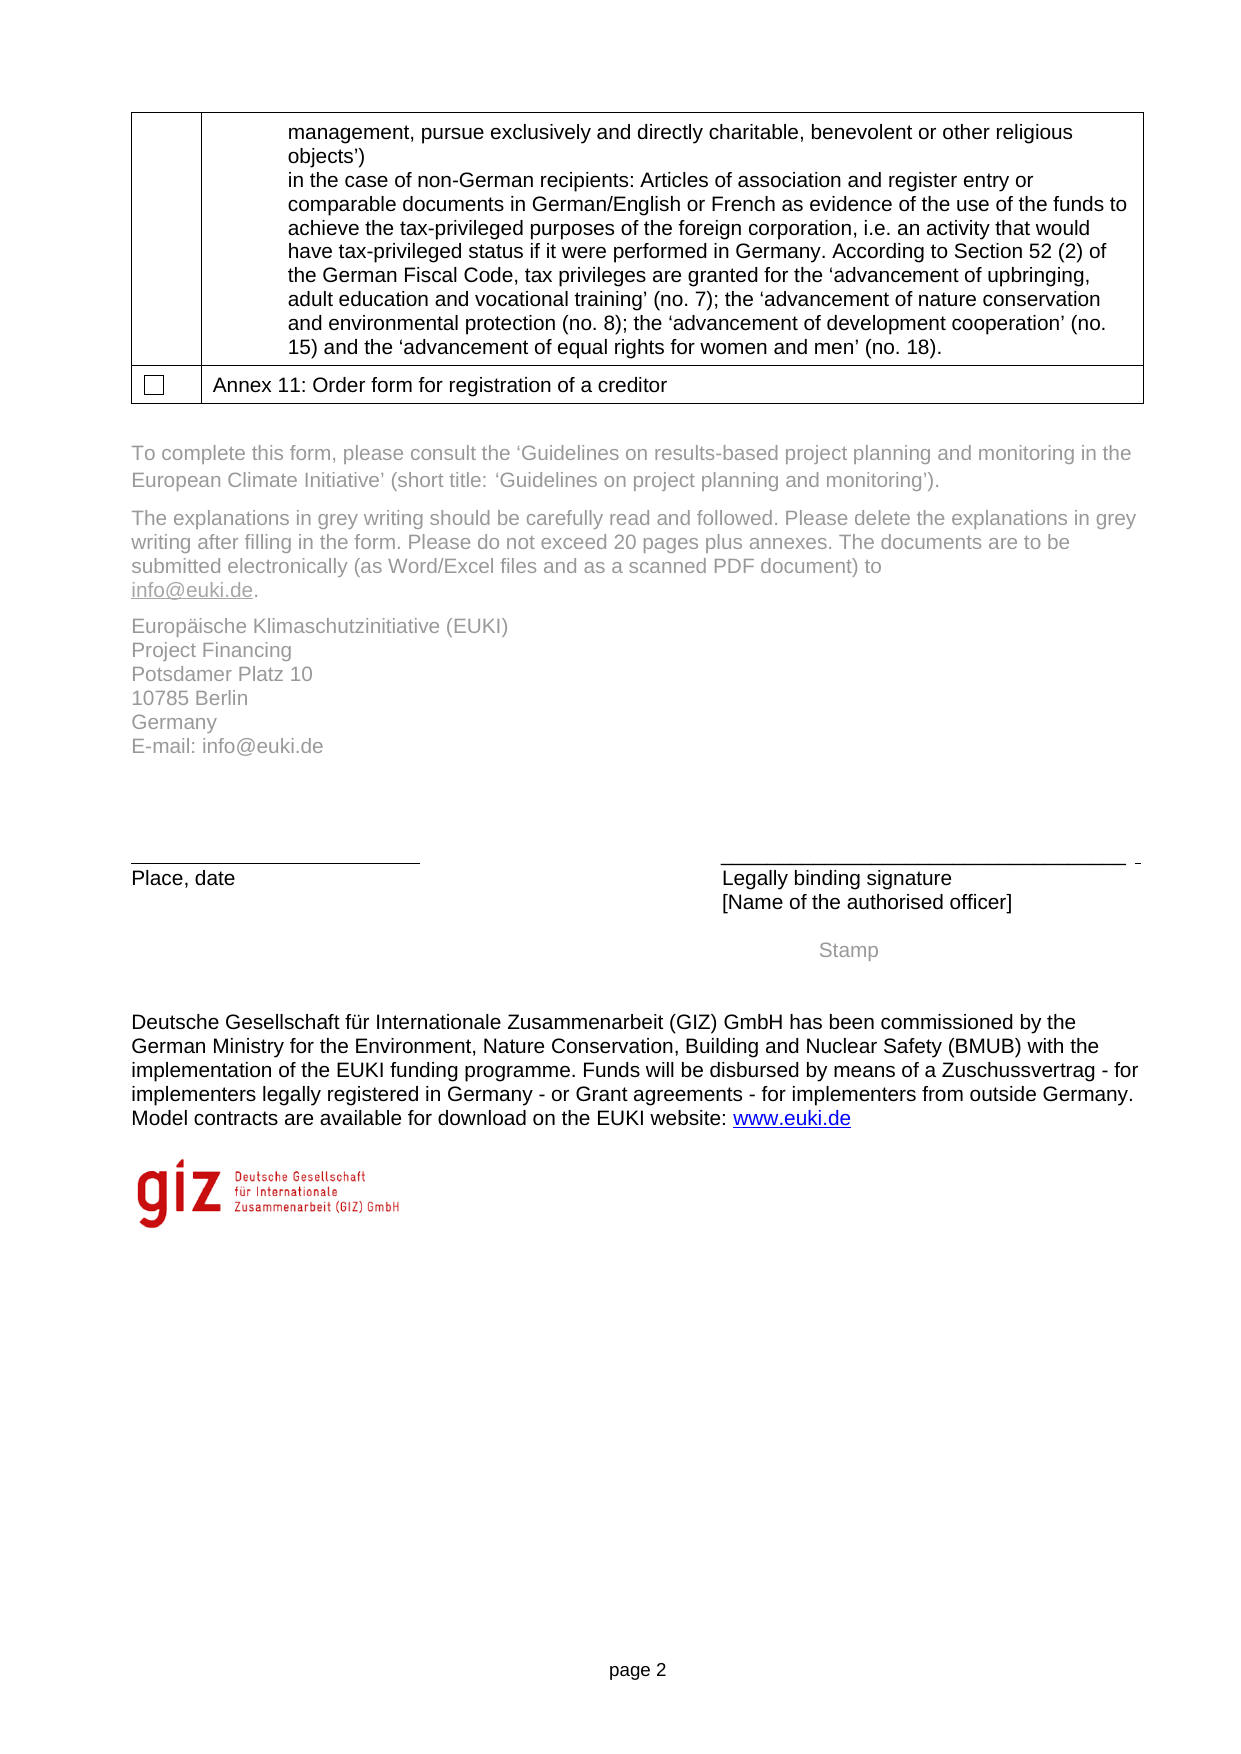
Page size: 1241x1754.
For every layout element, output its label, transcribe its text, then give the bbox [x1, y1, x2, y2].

text ___________________________________ [131, 842, 1144, 866]
text Potsdamer Platz 10 [131, 662, 1144, 686]
table_cell Annex 11: Order form for registration of a creditor [202, 366, 1143, 403]
text Germany [131, 710, 1144, 734]
text To complete this form, please consult the ‘Guidelines on results-based project planning and monitoring in the European Climate Initiative’ (short title: ‘Guidelines on project planning and monitoring’). [131, 440, 1144, 493]
text 10785 Berlin [131, 686, 1144, 710]
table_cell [202, 113, 1143, 365]
text Europäische Klimaschutzinitiative (EUKI) [131, 614, 1144, 638]
text Project Financing [131, 638, 1144, 662]
text Stamp [819, 938, 1144, 962]
picture [131, 1153, 403, 1234]
table_cell [132, 366, 201, 403]
text Place, date Legally binding signature [131, 866, 1144, 890]
text The explanations in grey writing should be carefully read and followed. Please delete the explanations in grey writing after filling in the form. Please do not exceed 20 pages plus annexes. The documents are to be submitted electronically (as Word/Excel files and as a scanned PDF document) to info@euki.de. [131, 506, 1144, 601]
text Deutsche Gesellschaft für Internationale Zusammenarbeit (GIZ) GmbH has been commissioned by the German Ministry for the Environment, Nature Conservation, Building and Nuclear Safety (BMUB) with the implementation of the EUKI funding programme. Funds will be disbursed by means of a Zuschussvertrag - for implementers legally registered in Germany - or Grant agreements - for implementers from outside Germany. Model contracts are available for download on the EUKI website: www.euki.de [131, 1010, 1144, 1129]
table_cell [132, 113, 201, 365]
text E-mail: info@euki.de [131, 734, 1144, 758]
text [Name of the authorised officer] [131, 890, 1144, 914]
